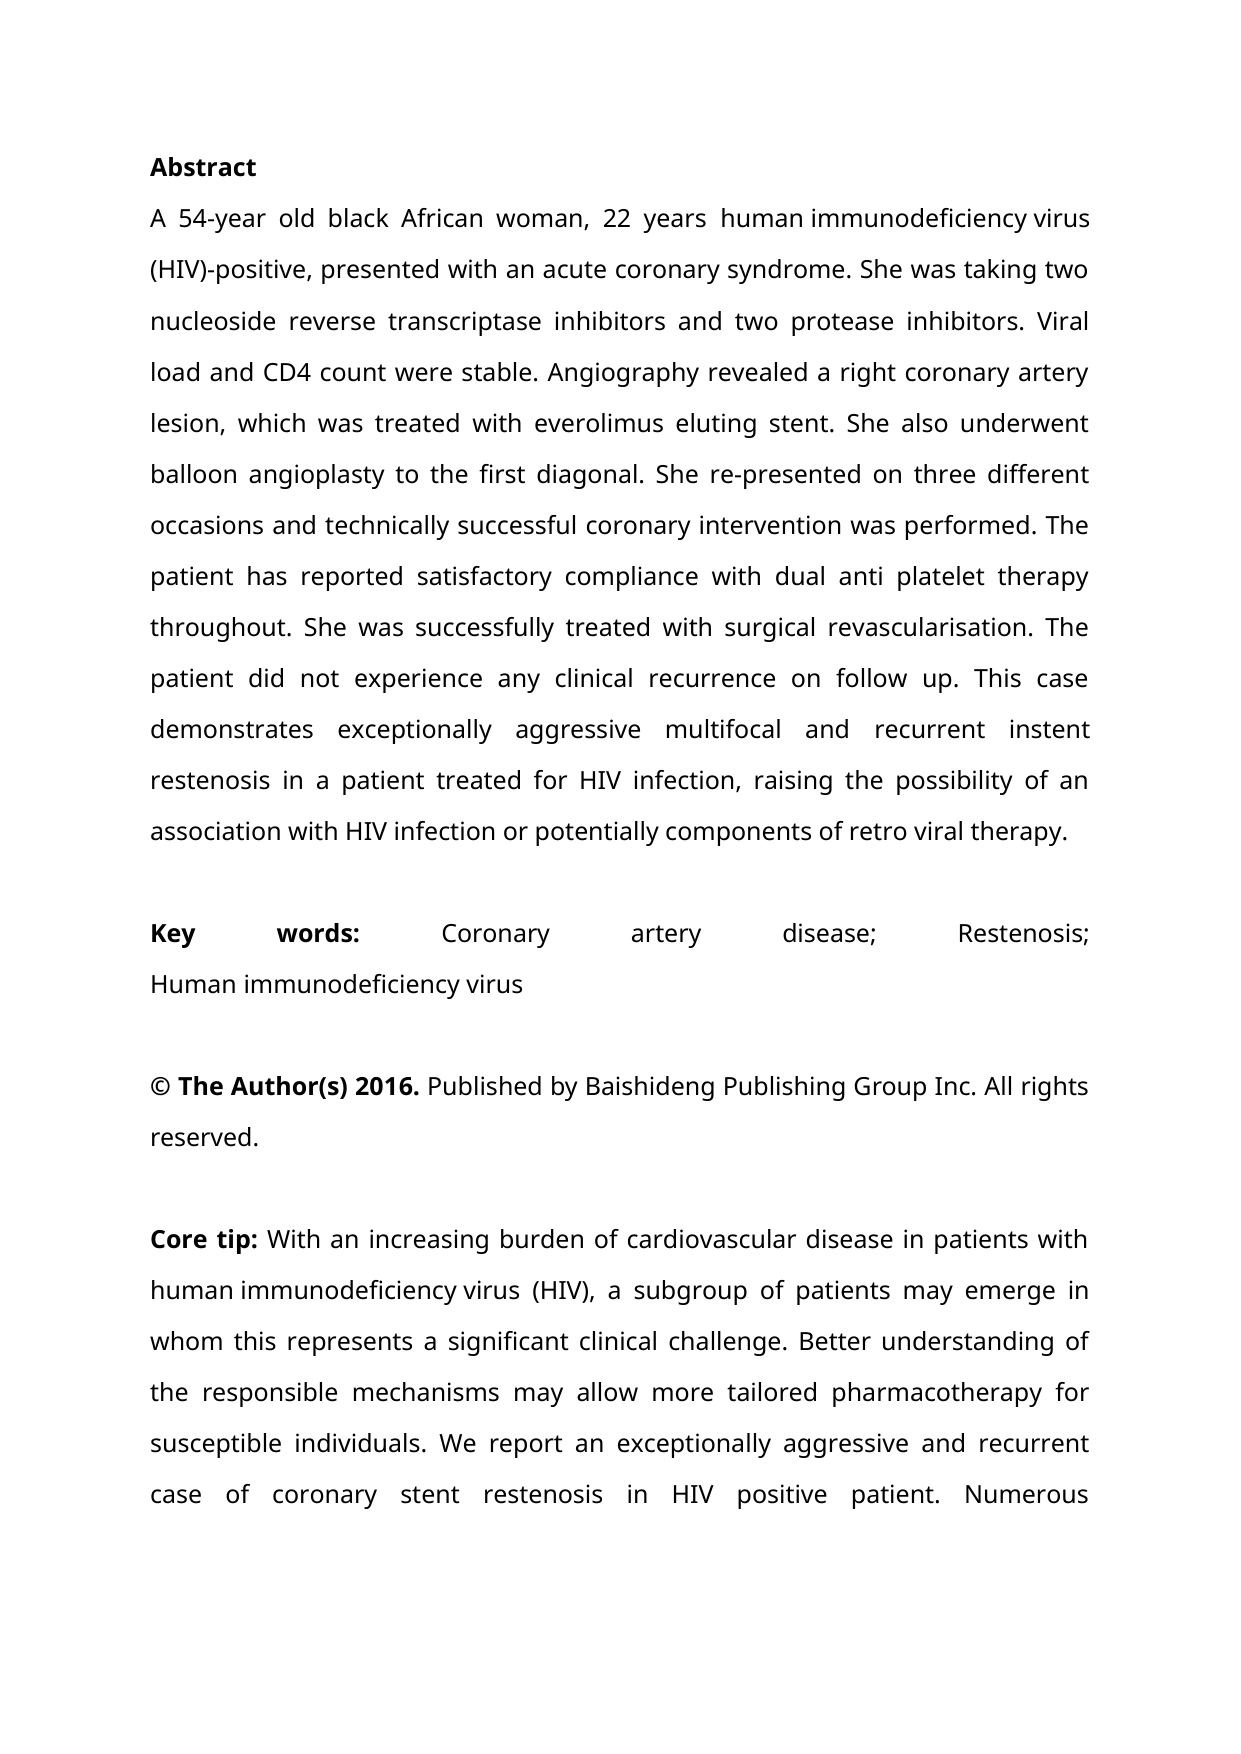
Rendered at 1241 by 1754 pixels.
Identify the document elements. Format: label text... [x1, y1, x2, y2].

text Abstract [150, 150, 1090, 184]
text A 54-year old black African woman, 22 years human immunodeficiency virus (HIV)-positive, presented with an acute coronary syndrome. She was taking two nucleoside reverse transcriptase inhibitors and two protease inhibitors. Viral load and CD4 count were stable. Angiography revealed a right coronary artery lesion, which was treated with everolimus eluting stent. She also underwent balloon angioplasty to the first diagonal. She re-presented on three different occasions and technically successful coronary intervention was performed. The patient has reported satisfactory compliance with dual anti platelet therapy throughout. She was successfully treated with surgical revascularisation. The patient did not experience any clinical recurrence on follow up. This case demonstrates exceptionally aggressive multifocal and recurrent instent restenosis in a patient treated for HIV infection, raising the possibility of an association with HIV infection or potentially components of retro viral therapy. [150, 201, 1090, 848]
text Key words: Coronary artery disease; Restenosis; Human immunodeficiency virus [150, 916, 1090, 1001]
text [150, 1222, 1090, 1511]
text © The Author(s) 2016. Published by Baishideng Publishing Group Inc. All rights reserved. [150, 1069, 1090, 1154]
